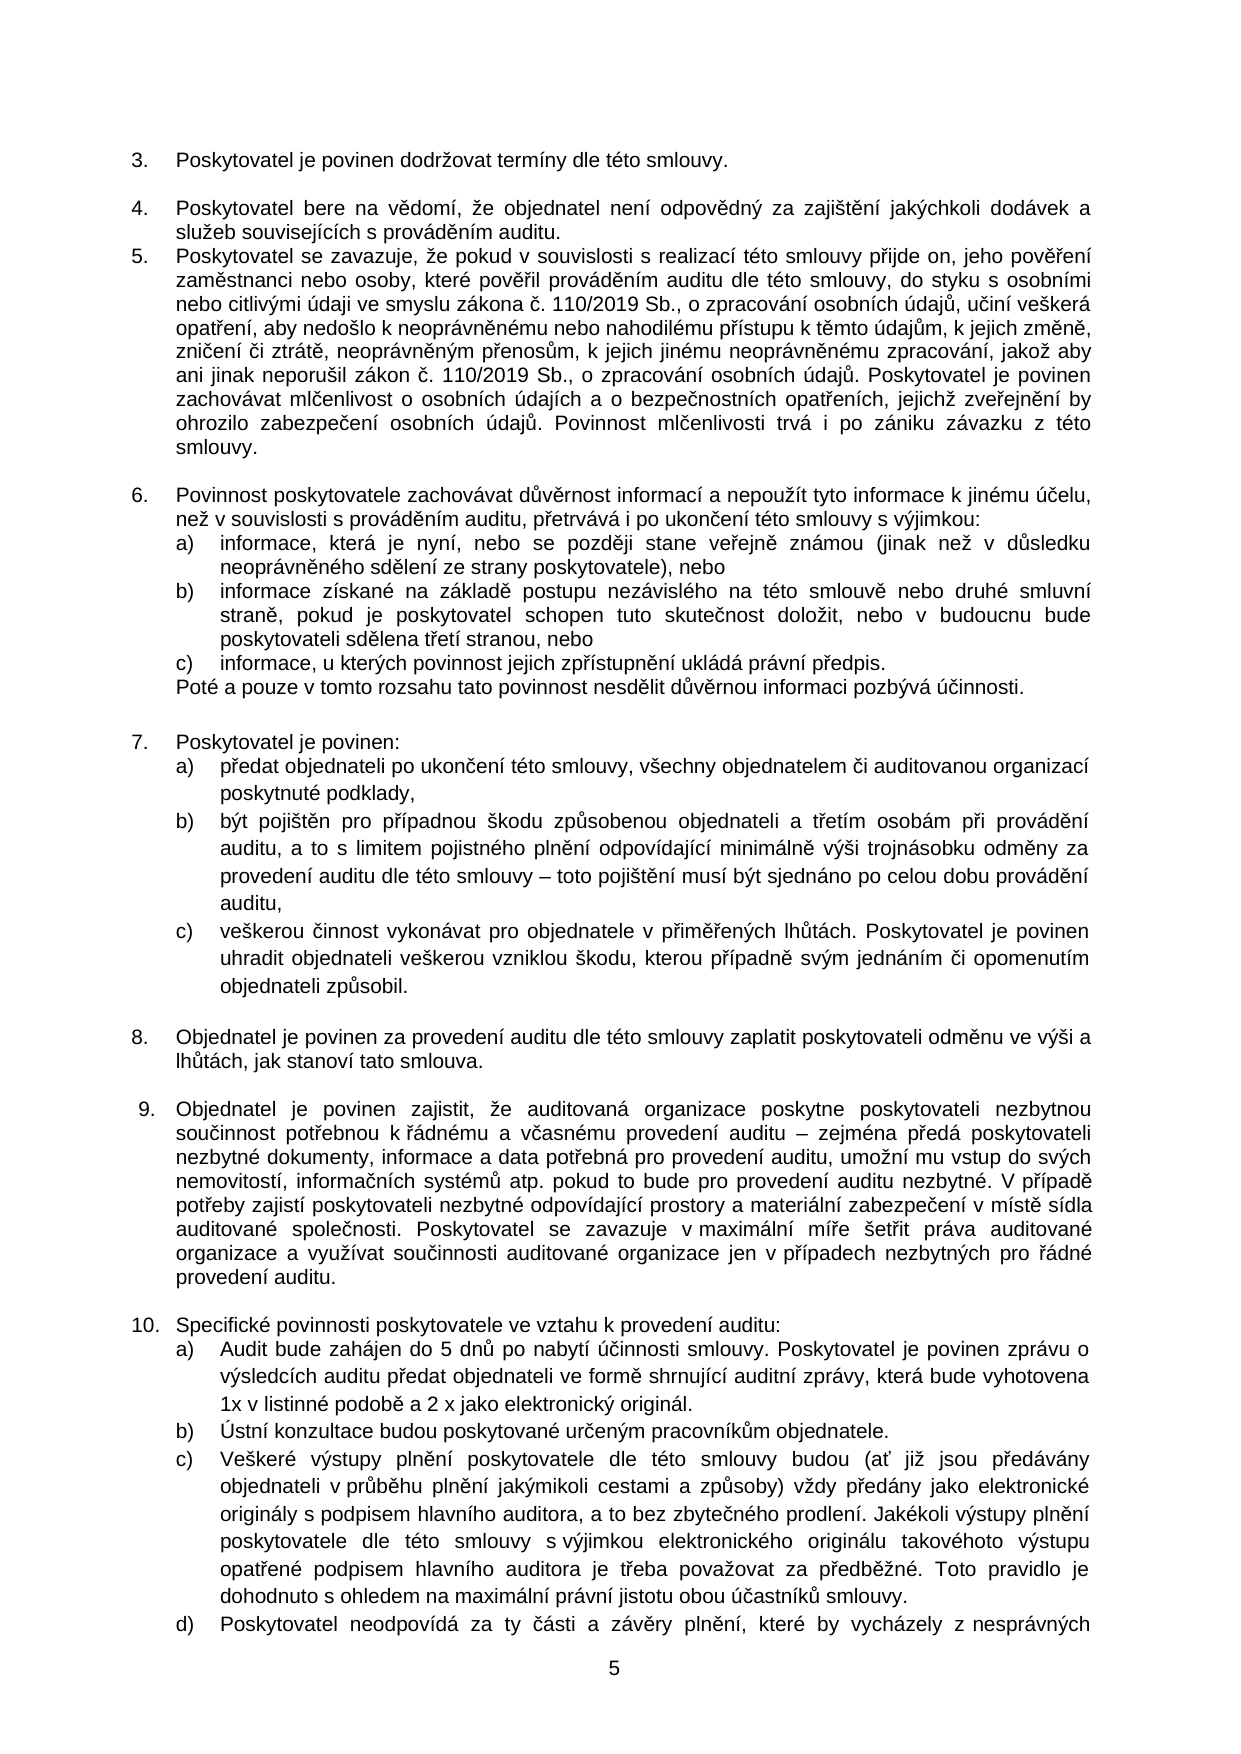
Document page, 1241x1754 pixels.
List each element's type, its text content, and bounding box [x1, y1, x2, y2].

list Poskytovatel je povinen: [131, 730, 1092, 754]
list informace získané na základě postupu nezávislého na této smlouvě nebo druhé smluvní straně, pokud je poskytovatel schopen tuto skutečnost doložit, nebo v budoucnu bude poskytovateli sdělena třetí stranou, nebo [176, 579, 1092, 651]
list Povinnost poskytovatele zachovávat důvěrnost informací a nepoužít tyto informace k jinému účelu, než v souvislosti s prováděním auditu, přetrvává i po ukončení této smlouvy s výjimkou: [131, 483, 1092, 531]
list informace, která je nyní, nebo se později stane veřejně známou (jinak než v důsledku neoprávněného sdělení ze strany poskytovatele), nebo [176, 531, 1092, 579]
text Poté a pouze v tomto rozsahu tato povinnost nesdělit důvěrnou informaci pozbývá účinnosti. [176, 675, 1092, 699]
list Veškeré výstupy plnění poskytovatele dle této smlouvy budou (ať již jsou předávány objednateli v průběhu plnění jakýmikoli cestami a způsoby) vždy předány jako elektronické originály s podpisem hlavního auditora, a to bez zbytečného prodlení. Jakékoli výstupy plnění poskytovatele dle této smlouvy s výjimkou elektronického originálu takovéhoto výstupu opatřené podpisem hlavního auditora je třeba považovat za předběžné. Toto pravidlo je dohodnuto s ohledem na maximální právní jistotu obou účastníků smlouvy. [176, 1447, 1090, 1608]
list veškerou činnost vykonávat pro objednatele v přiměřených lhůtách. Poskytovatel je povinen uhradit objednateli veškerou vzniklou škodu, kterou případně svým jednáním či opomenutím objednateli způsobil. [176, 919, 1090, 998]
list Objednatel je povinen za provedení auditu dle této smlouvy zaplatit poskytovateli odměnu ve výši a lhůtách, jak stanoví tato smlouva. [131, 1025, 1092, 1073]
list Objednatel je povinen zajistit, že auditovaná organizace poskytne poskytovateli nezbytnou součinnost potřebnou k řádnému a včasnému provedení auditu – zejména předá poskytovateli nezbytné dokumenty, informace a data potřebná pro provedení auditu, umožní mu vstup do svých nemovitostí, informačních systémů atp. pokud to bude pro provedení auditu nezbytné. V případě potřeby zajistí poskytovateli nezbytné odpovídající prostory a materiální zabezpečení v místě sídla auditované společnosti. Poskytovatel se zavazuje v maximální míře šetřit práva auditované organizace a využívat součinnosti auditované organizace jen v případech nezbytných pro řádné provedení auditu. [138, 1097, 1092, 1289]
list Specifické povinnosti poskytovatele ve vztahu k provedení auditu: [131, 1313, 1092, 1337]
list Audit bude zahájen do 5 dnů po nabytí účinnosti smlouvy. Poskytovatel je povinen zprávu o výsledcích auditu předat objednateli ve formě shrnující auditní zprávy, která bude vyhotovena 1x v listinné podobě a 2 x jako elektronický originál. [176, 1337, 1090, 1416]
list Ústní konzultace budou poskytované určeným pracovníkům objednatele. [176, 1419, 1090, 1443]
list Poskytovatel je povinen dodržovat termíny dle této smlouvy. [131, 148, 1092, 172]
list informace, u kterých povinnost jejich zpřístupnění ukládá právní předpis. [176, 651, 1092, 675]
list Poskytovatel bere na vědomí, že objednatel není odpovědný za zajištění jakýchkoli dodávek a služeb souvisejících s prováděním auditu. [131, 196, 1092, 243]
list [176, 1612, 1090, 1636]
list Poskytovatel se zavazuje, že pokud v souvislosti s realizací této smlouvy přijde on, jeho pověření zaměstnanci nebo osoby, které pověřil prováděním auditu dle této smlouvy, do styku s osobními nebo citlivými údaji ve smyslu zákona č. 110/2019 Sb., o zpracování osobních údajů, učiní veškerá opatření, aby nedošlo k neoprávněnému nebo nahodilému přístupu k těmto údajům, k jejich změně, zničení či ztrátě, neoprávněným přenosům, k jejich jinému neoprávněnému zpracování, jakož aby ani jinak neporušil zákon č. 110/2019 Sb., o zpracování osobních údajů. Poskytovatel je povinen zachovávat mlčenlivost o osobních údajích a o bezpečnostních opatřeních, jejichž zveřejnění by ohrozilo zabezpečení osobních údajů. Povinnost mlčenlivosti trvá i po zániku závazku z této smlouvy. [131, 243, 1092, 459]
list být pojištěn pro případnou škodu způsobenou objednateli a třetím osobám při provádění auditu, a to s limitem pojistného plnění odpovídající minimálně výši trojnásobku odměny za provedení auditu dle této smlouvy – toto pojištění musí být sjednáno po celou dobu provádění auditu, [176, 809, 1090, 915]
list předat objednateli po ukončení této smlouvy, všechny objednatelem či auditovanou organizací poskytnuté podklady, [176, 754, 1090, 805]
